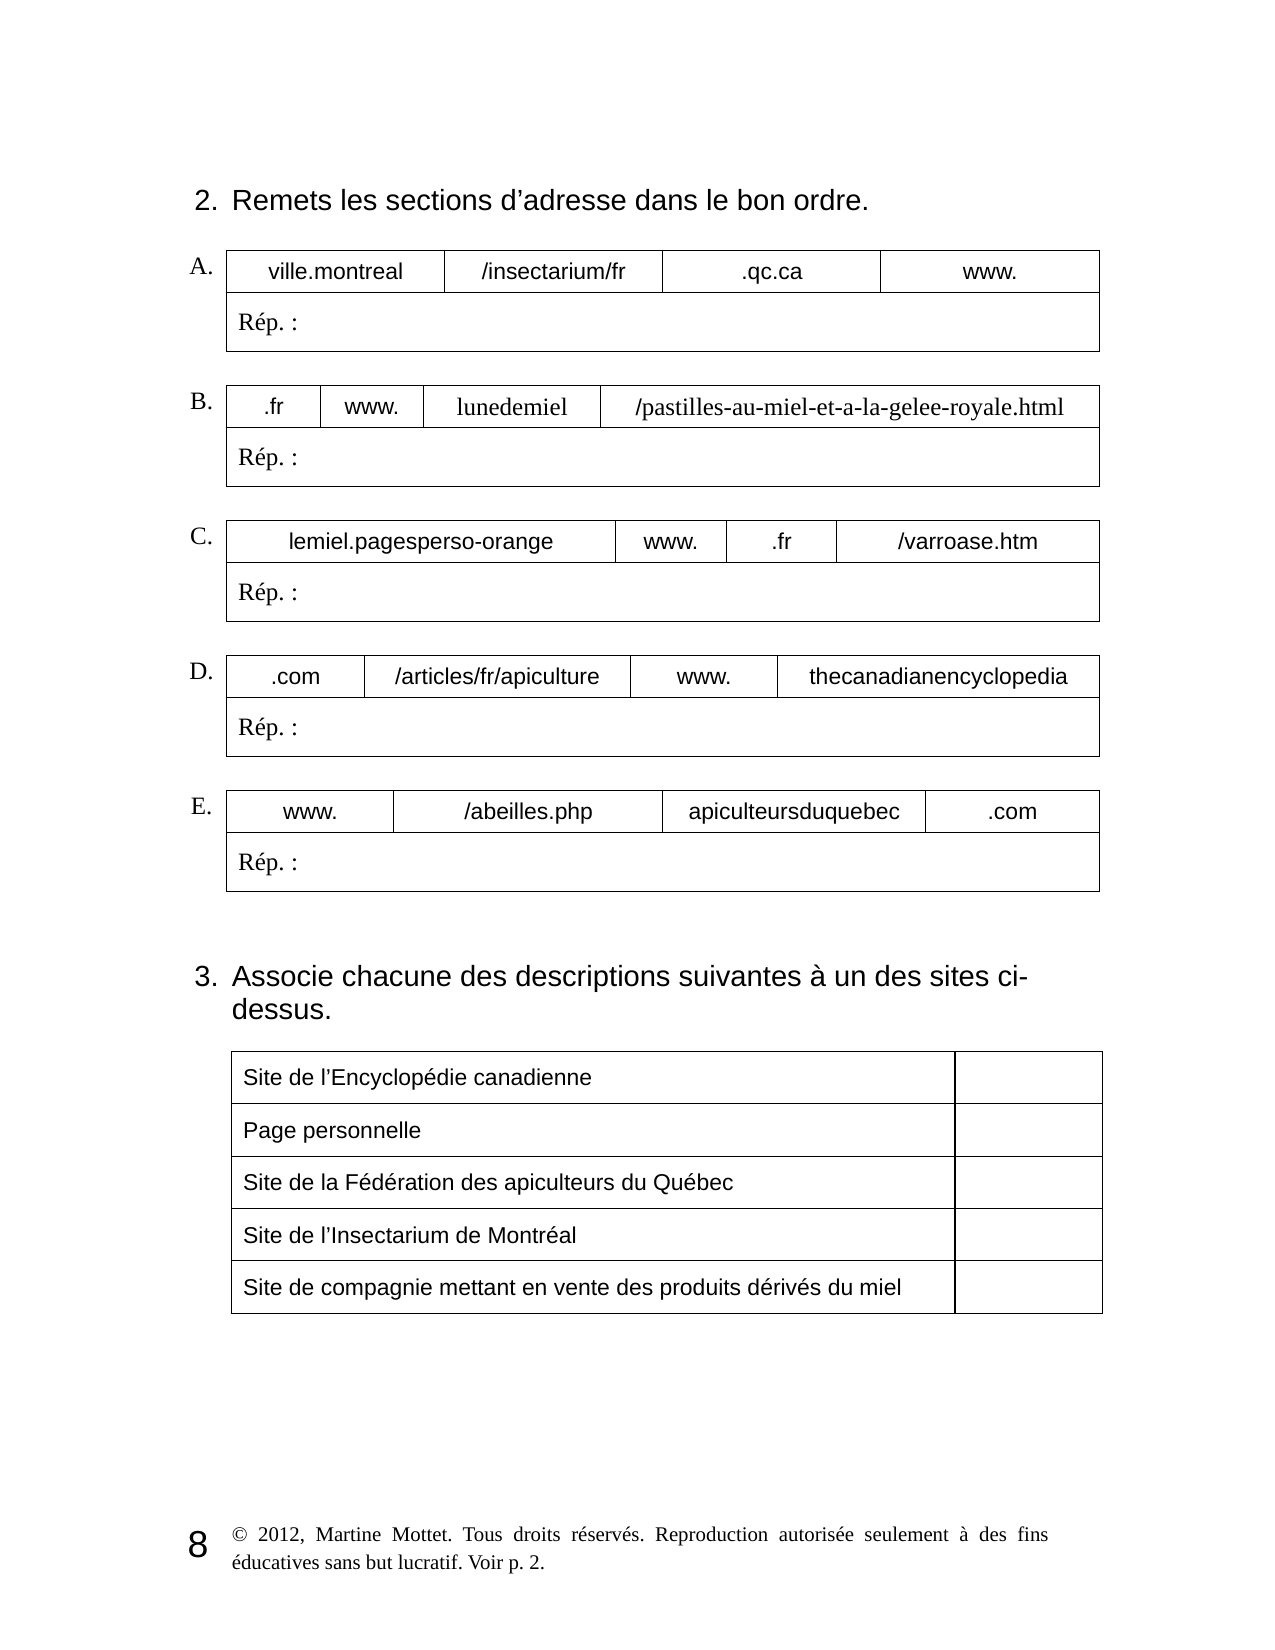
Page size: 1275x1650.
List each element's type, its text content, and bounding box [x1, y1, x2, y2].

table_header thecanadianencyclopedia [778, 656, 1099, 697]
table_header E. [176, 790, 226, 891]
table_cell Rép. : [227, 563, 1099, 621]
list Associe chacune des descriptions suivantes à un des sites ci-dessus. [194, 959, 1088, 1026]
table_header www. [881, 251, 1099, 292]
table_header ville.montreal [227, 251, 444, 292]
table_header B. [176, 385, 226, 486]
table_cell Rép. : [227, 293, 1099, 351]
table_header .com [926, 791, 1099, 832]
table_header /insectarium/fr [445, 251, 662, 292]
table_cell [956, 1209, 1102, 1260]
table_header www. [616, 521, 726, 562]
table_header .fr [727, 521, 836, 562]
table_header /abeilles.php [394, 791, 662, 832]
table_header /varroase.htm [837, 521, 1099, 562]
table_cell [956, 1261, 1102, 1313]
table_cell Rép. : [227, 833, 1099, 891]
table_cell Rép. : [227, 698, 1099, 756]
table_header www. [321, 386, 423, 427]
table_header www. [631, 656, 777, 697]
table_header www. [227, 791, 393, 832]
table_header Site de l’Encyclopédie canadienne [232, 1052, 954, 1103]
table_header lunedemiel [424, 386, 600, 427]
table_header .fr [227, 386, 320, 427]
table_cell Site de l’Insectarium de Montréal [232, 1209, 954, 1260]
table_cell [956, 1104, 1102, 1156]
table_header C. [176, 520, 226, 621]
table_header lemiel.pagesperso-orange [227, 521, 615, 562]
table_cell Page personnelle [232, 1104, 954, 1156]
table_header /pastilles-au-miel-et-a-la-gelee-royale.html [601, 386, 1099, 427]
table_header A. [176, 250, 226, 351]
table_cell Site de la Fédération des apiculteurs du Québec [232, 1157, 954, 1208]
table_cell Site de compagnie mettant en vente des produits dérivés du miel [232, 1261, 954, 1313]
table_header /articles/fr/apiculture [365, 656, 630, 697]
list Remets les sections d’adresse dans le bon ordre. [194, 183, 1088, 217]
table_header .qc.ca [663, 251, 880, 292]
table_header .com [227, 656, 364, 697]
table_cell Rép. : [227, 428, 1099, 486]
table_header apiculteursduquebec [663, 791, 925, 832]
table_cell [956, 1157, 1102, 1208]
table_header D. [176, 655, 226, 756]
table_header [956, 1052, 1102, 1103]
